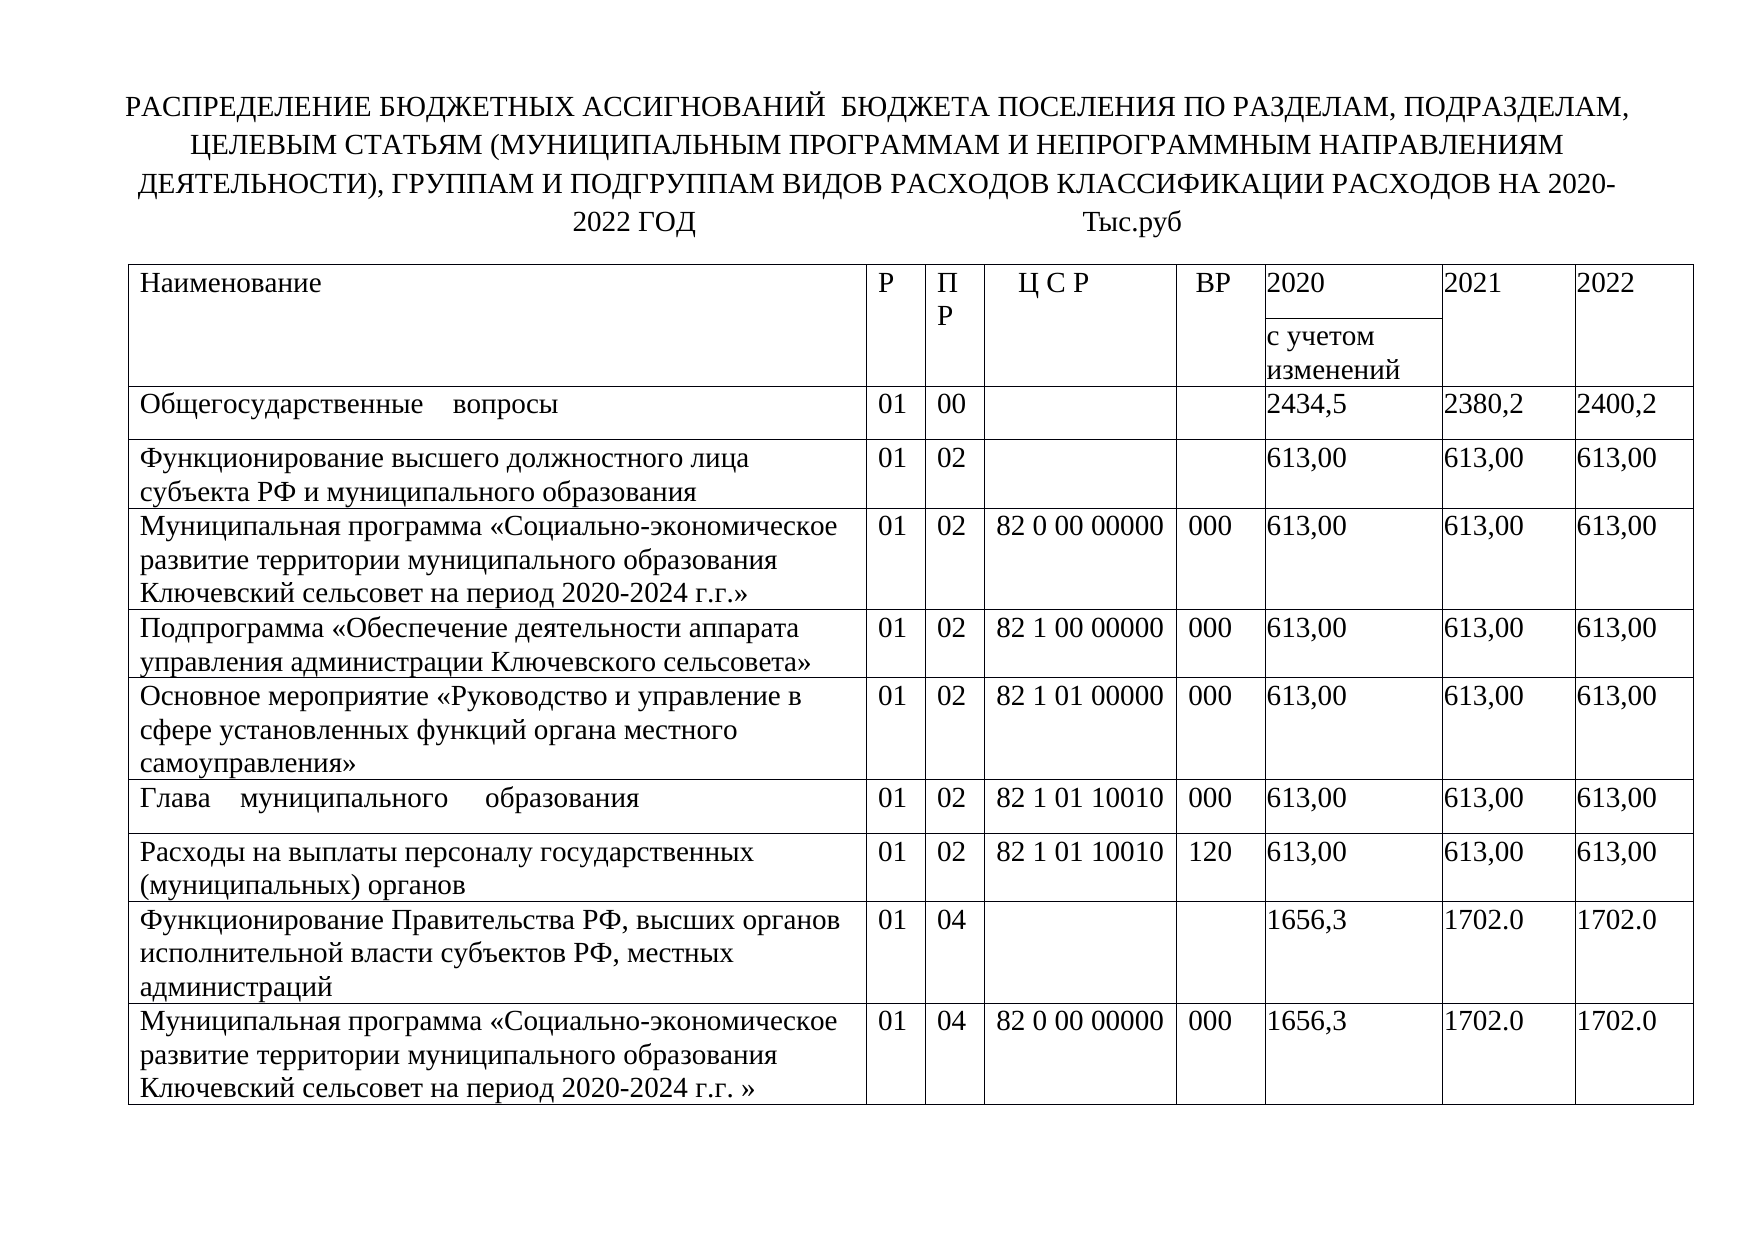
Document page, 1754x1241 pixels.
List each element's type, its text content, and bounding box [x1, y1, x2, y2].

table_cell 2380,2 [1443, 387, 1575, 439]
table_cell 2400,2 [1576, 387, 1693, 439]
table_cell 613,00 [1443, 678, 1575, 779]
table_cell 120 [1177, 834, 1265, 901]
table_cell 02 [926, 610, 984, 677]
table_header 2021 [1443, 265, 1575, 386]
table_cell 1702.0 [1576, 1004, 1693, 1104]
table_header 2022 [1576, 265, 1693, 386]
table_cell 02 [926, 440, 984, 507]
table_cell [1177, 902, 1265, 1002]
table_cell 000 [1177, 509, 1265, 609]
table_cell Основное мероприятие «Руководство и управление в сфере установленных функций органа местного самоуправления» [129, 678, 866, 779]
table_header Наименование [129, 265, 866, 386]
table_cell 613,00 [1443, 509, 1575, 609]
table_cell 613,00 [1576, 610, 1693, 677]
table_cell 613,00 [1266, 610, 1442, 677]
table_cell 1702.0 [1443, 1004, 1575, 1104]
table_cell 000 [1177, 780, 1265, 833]
table_cell 01 [867, 834, 925, 901]
table_header ПР [926, 265, 984, 386]
table_cell 01 [867, 610, 925, 677]
table_cell 02 [926, 834, 984, 901]
table_cell Муниципальная программа «Социально-экономическое развитие территории муниципального образования Ключевский сельсовет на период 2020-2024 г.г.» [129, 509, 866, 609]
table_header ВР [1177, 265, 1265, 386]
table_cell 613,00 [1443, 834, 1575, 901]
table_cell 613,00 [1443, 780, 1575, 833]
table_cell 000 [1177, 1004, 1265, 1104]
table_cell 00 [926, 387, 984, 439]
table_cell 1656,3 [1266, 1004, 1442, 1104]
table_cell 01 [867, 509, 925, 609]
table_cell [985, 902, 1176, 1002]
table_cell [985, 440, 1176, 507]
table_cell 1702.0 [1576, 902, 1693, 1002]
table_cell 02 [926, 678, 984, 779]
table_cell 02 [926, 780, 984, 833]
table_cell 000 [1177, 678, 1265, 779]
table_cell [985, 387, 1176, 439]
table_cell Подпрограмма «Обеспечение деятельности аппарата управления администрации Ключевского сельсовета» [129, 610, 866, 677]
table_cell 613,00 [1443, 440, 1575, 507]
table_cell 04 [926, 1004, 984, 1104]
table_cell 613,00 [1576, 678, 1693, 779]
table_cell 82 1 01 10010 [985, 780, 1176, 833]
table_cell 2434,5 [1266, 387, 1442, 439]
table_cell [1177, 440, 1265, 507]
table_cell Расходы на выплаты персоналу государственных (муниципальных) органов [129, 834, 866, 901]
table_cell 82 1 01 00000 [985, 678, 1176, 779]
table_cell 82 1 01 10010 [985, 834, 1176, 901]
table_cell 01 [867, 387, 925, 439]
table_cell 01 [867, 1004, 925, 1104]
table_cell 82 0 00 00000 [985, 509, 1176, 609]
table_cell 01 [867, 780, 925, 833]
table_cell 613,00 [1266, 834, 1442, 901]
table_cell Функционирование высшего должностного лица субъекта РФ и муниципального образования [129, 440, 866, 507]
table_cell 000 [1177, 610, 1265, 677]
table_cell Глава муниципального образования [129, 780, 866, 833]
table_cell [1177, 387, 1265, 439]
table_header Ц С Р [985, 265, 1176, 386]
table_cell 82 1 00 00000 [985, 610, 1176, 677]
table_cell 613,00 [1576, 780, 1693, 833]
table_cell 613,00 [1266, 678, 1442, 779]
table_cell 02 [926, 509, 984, 609]
table_cell 01 [867, 902, 925, 1002]
table_cell Функционирование Правительства РФ, высших органов исполнительной власти субъектов РФ, местных администраций [129, 902, 866, 1002]
table_cell 82 0 00 00000 [985, 1004, 1176, 1104]
table_cell 613,00 [1576, 440, 1693, 507]
table_cell Общегосударственные вопросы [129, 387, 866, 439]
table_cell 613,00 [1443, 610, 1575, 677]
table_cell 1656,3 [1266, 902, 1442, 1002]
table_cell 1702.0 [1443, 902, 1575, 1002]
table_cell Муниципальная программа «Социально-экономическое развитие территории муниципального образования Ключевский сельсовет на период 2020-2024 г.г. » [129, 1004, 866, 1104]
table_cell 613,00 [1576, 509, 1693, 609]
table_cell 613,00 [1266, 440, 1442, 507]
text РАСПРЕДЕЛЕНИЕ БЮДЖЕТНЫХ АССИГНОВАНИЙ БЮДЖЕТА ПОСЕЛЕНИЯ ПО РАЗДЕЛАМ, ПОДРАЗДЕЛАМ, ЦЕЛЕВЫМ СТАТЬЯМ (МУНИЦИПАЛЬНЫМ ПРОГРАММАМ И НЕПРОГРАММНЫМ НАПРАВЛЕНИЯМ ДЕЯТЕЛЬНОСТИ), ГРУППАМ И ПОДГРУППАМ ВИДОВ РАСХОДОВ КЛАССИФИКАЦИИ РАСХОДОВ НА 2020- 2022 ГОД Тыс.руб [118, 89, 1636, 238]
table_cell 01 [867, 440, 925, 507]
table_cell 613,00 [1266, 780, 1442, 833]
table_cell 04 [926, 902, 984, 1002]
table_cell 613,00 [1266, 509, 1442, 609]
table_header 2020 [1266, 265, 1442, 317]
table_cell 613,00 [1576, 834, 1693, 901]
table_header Р [867, 265, 925, 386]
table_cell с учетом изменений [1266, 319, 1442, 386]
table_cell 01 [867, 678, 925, 779]
